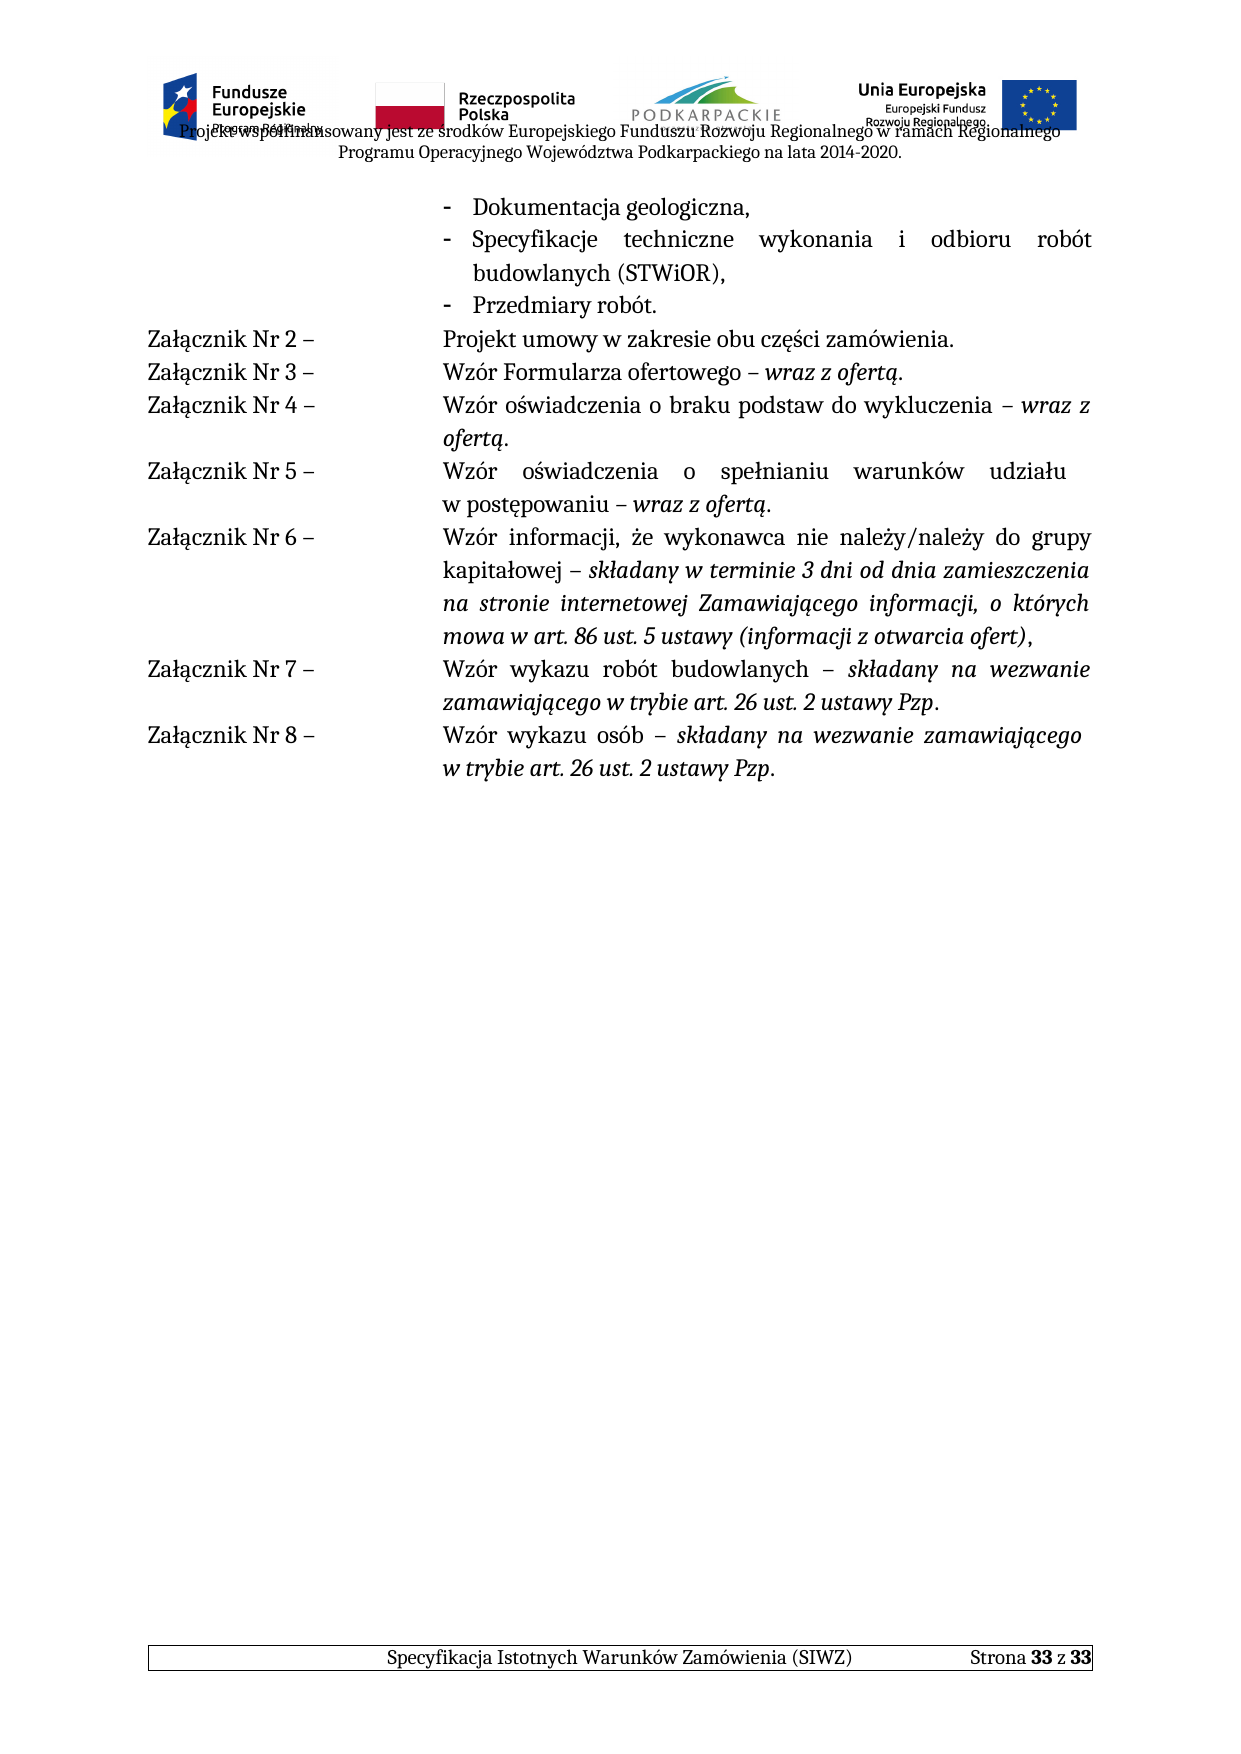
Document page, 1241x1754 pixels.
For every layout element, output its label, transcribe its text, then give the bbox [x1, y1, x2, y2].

picture [612, 56, 800, 152]
text Załącznik Nr 2 – Projekt umowy w zakresie obu części zamówienia. [148, 324, 1093, 353]
list Dokumentacja geologiczna, [443, 192, 1093, 221]
text Załącznik Nr 4 – Wzór oświadczenia o braku podstaw do wykluczenia – wraz z ofertą. [148, 391, 1093, 452]
text Załącznik Nr 3 – Wzór Formularza ofertowego – wraz z ofertą. [148, 357, 1093, 386]
text Załącznik Nr 8 – Wzór wykazu osób – składany na wezwanie zamawiającego w trybie art. 26 ust. 2 ustawy Pzp. [148, 721, 1093, 782]
picture [842, 62, 1094, 147]
picture [360, 67, 590, 145]
text Załącznik Nr 5 – Wzór oświadczenia o spełnianiu warunków udziału w postępowaniu – wraz z ofertą. [148, 457, 1093, 518]
list Przedmiary robót. [443, 291, 1093, 320]
picture [147, 56, 339, 157]
list Specyfikacje techniczne wykonania i odbioru robót budowlanych (STWiOR), [443, 225, 1093, 287]
text Załącznik Nr 6 – Wzór informacji, że wykonawca nie należy/należy do grupy kapitałowej – składany w terminie 3 dni od dnia zamieszczenia na stronie internetowej Zamawiającego informacji, o których mowa w art. 86 ust. 5 ustawy (informacji z otwarcia ofert), [148, 523, 1093, 650]
text Załącznik Nr 7 – Wzór wykazu robót budowlanych – składany na wezwanie zamawiającego w trybie art. 26 ust. 2 ustawy Pzp. [148, 655, 1093, 716]
